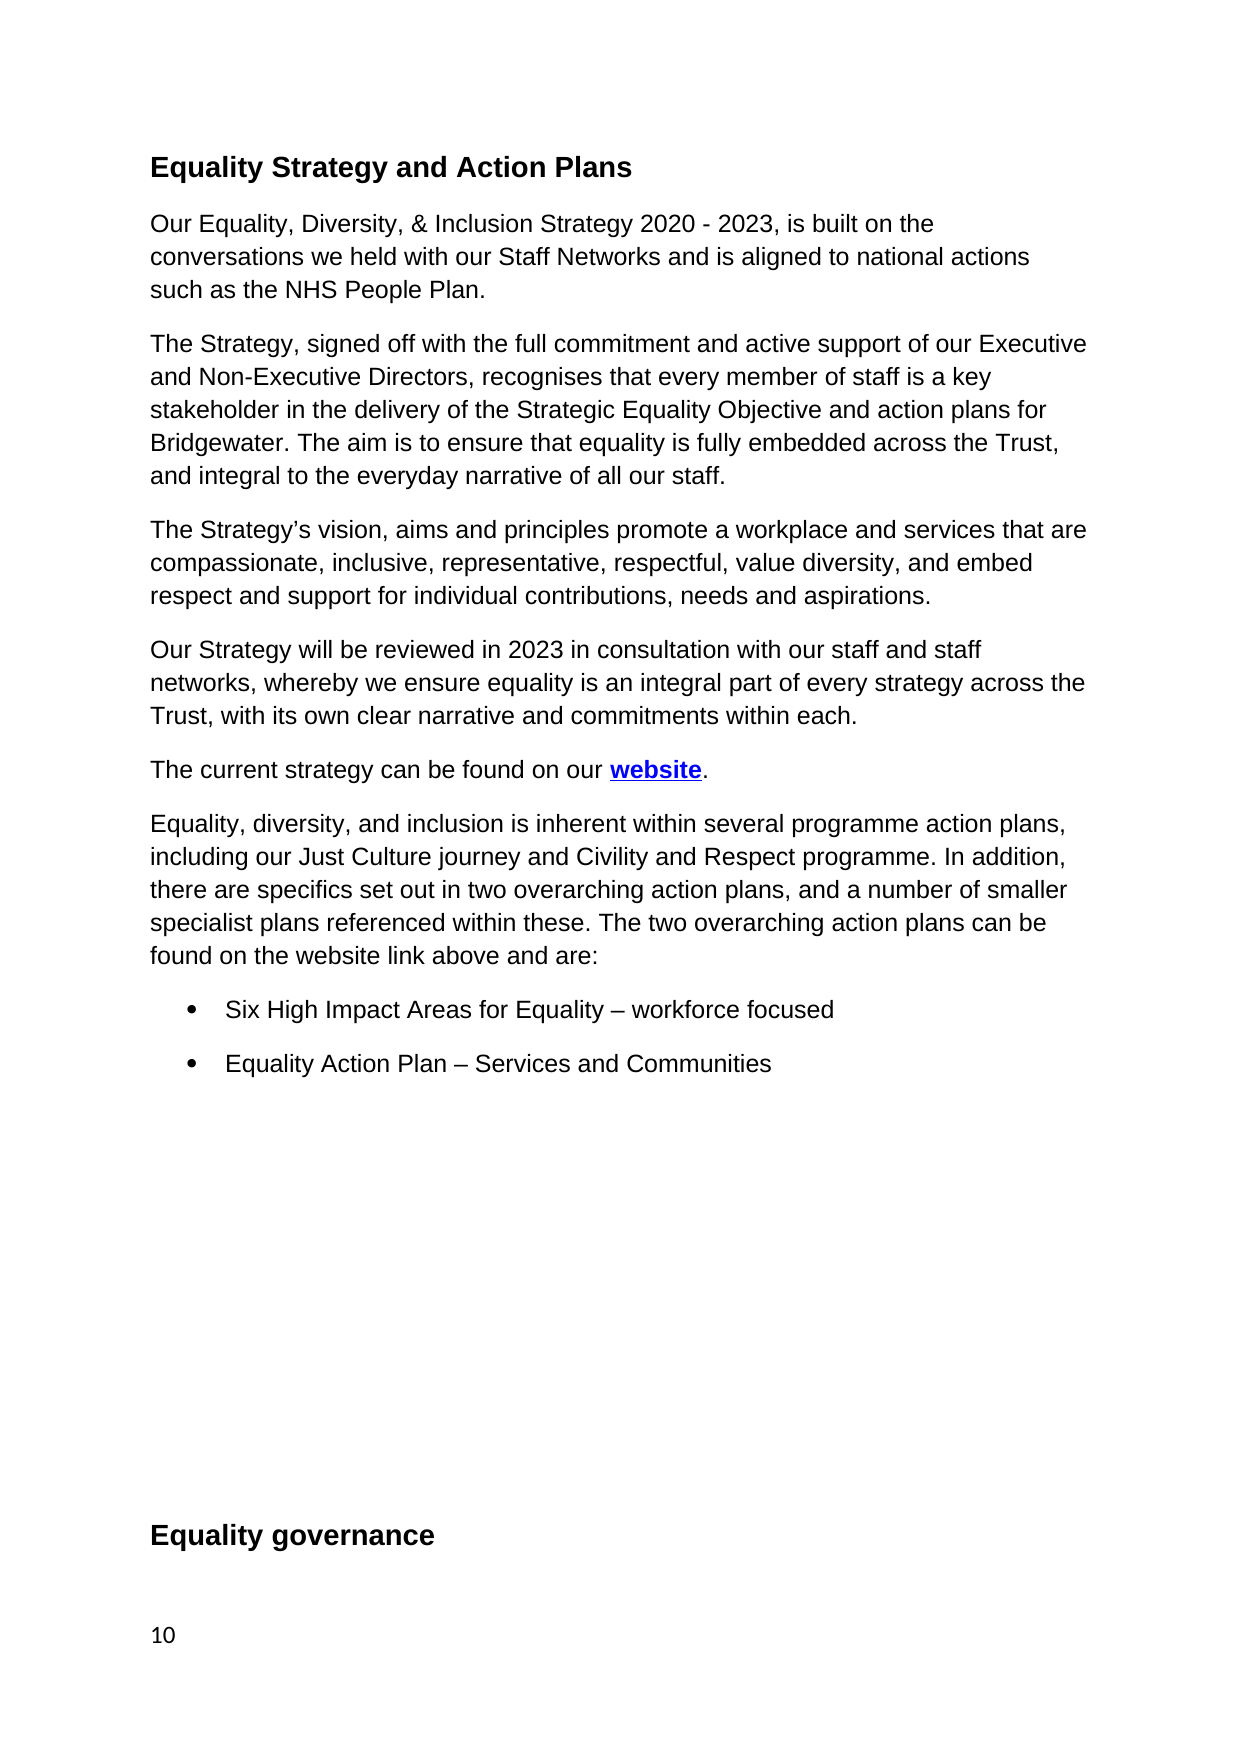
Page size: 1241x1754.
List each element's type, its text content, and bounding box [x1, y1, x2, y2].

text Our Equality, Diversity, & Inclusion Strategy 2020 - 2023, is built on the conversations we held with our Staff Networks and is aligned to national actions such as the NHS People Plan. [150, 209, 1090, 304]
text Our Strategy will be reviewed in 2023 in consultation with our staff and staff networks, whereby we ensure equality is an integral part of every strategy across the Trust, with its own clear narrative and commitments within each. [150, 635, 1090, 730]
text The Strategy, signed off with the full commitment and active support of our Executive and Non-Executive Directors, recognises that every member of staff is a key stakeholder in the delivery of the Strategic Equality Objective and action plans for Bridgewater. The aim is to ensure that equality is fully embedded across the Trust, and integral to the everyday narrative of all our staff. [150, 329, 1090, 490]
text The current strategy can be found on our website. [150, 755, 1090, 784]
list Six High Impact Areas for Equality – workforce focused [187, 995, 1090, 1024]
text Equality Strategy and Action Plans [150, 150, 1090, 183]
text The Strategy’s vision, aims and principles promote a workplace and services that are compassionate, inclusive, representative, respectful, value diversity, and embed respect and support for individual contributions, needs and aspirations. [150, 515, 1090, 610]
text Equality, diversity, and inclusion is inherent within several programme action plans, including our Just Culture journey and Civility and Respect programme. In addition, there are specifics set out in two overarching action plans, and a number of smaller specialist plans referenced within these. The two overarching action plans can be found on the website link above and are: [150, 809, 1090, 970]
list Equality Action Plan – Services and Communities [187, 1049, 1090, 1078]
text Equality governance [150, 1518, 1090, 1552]
